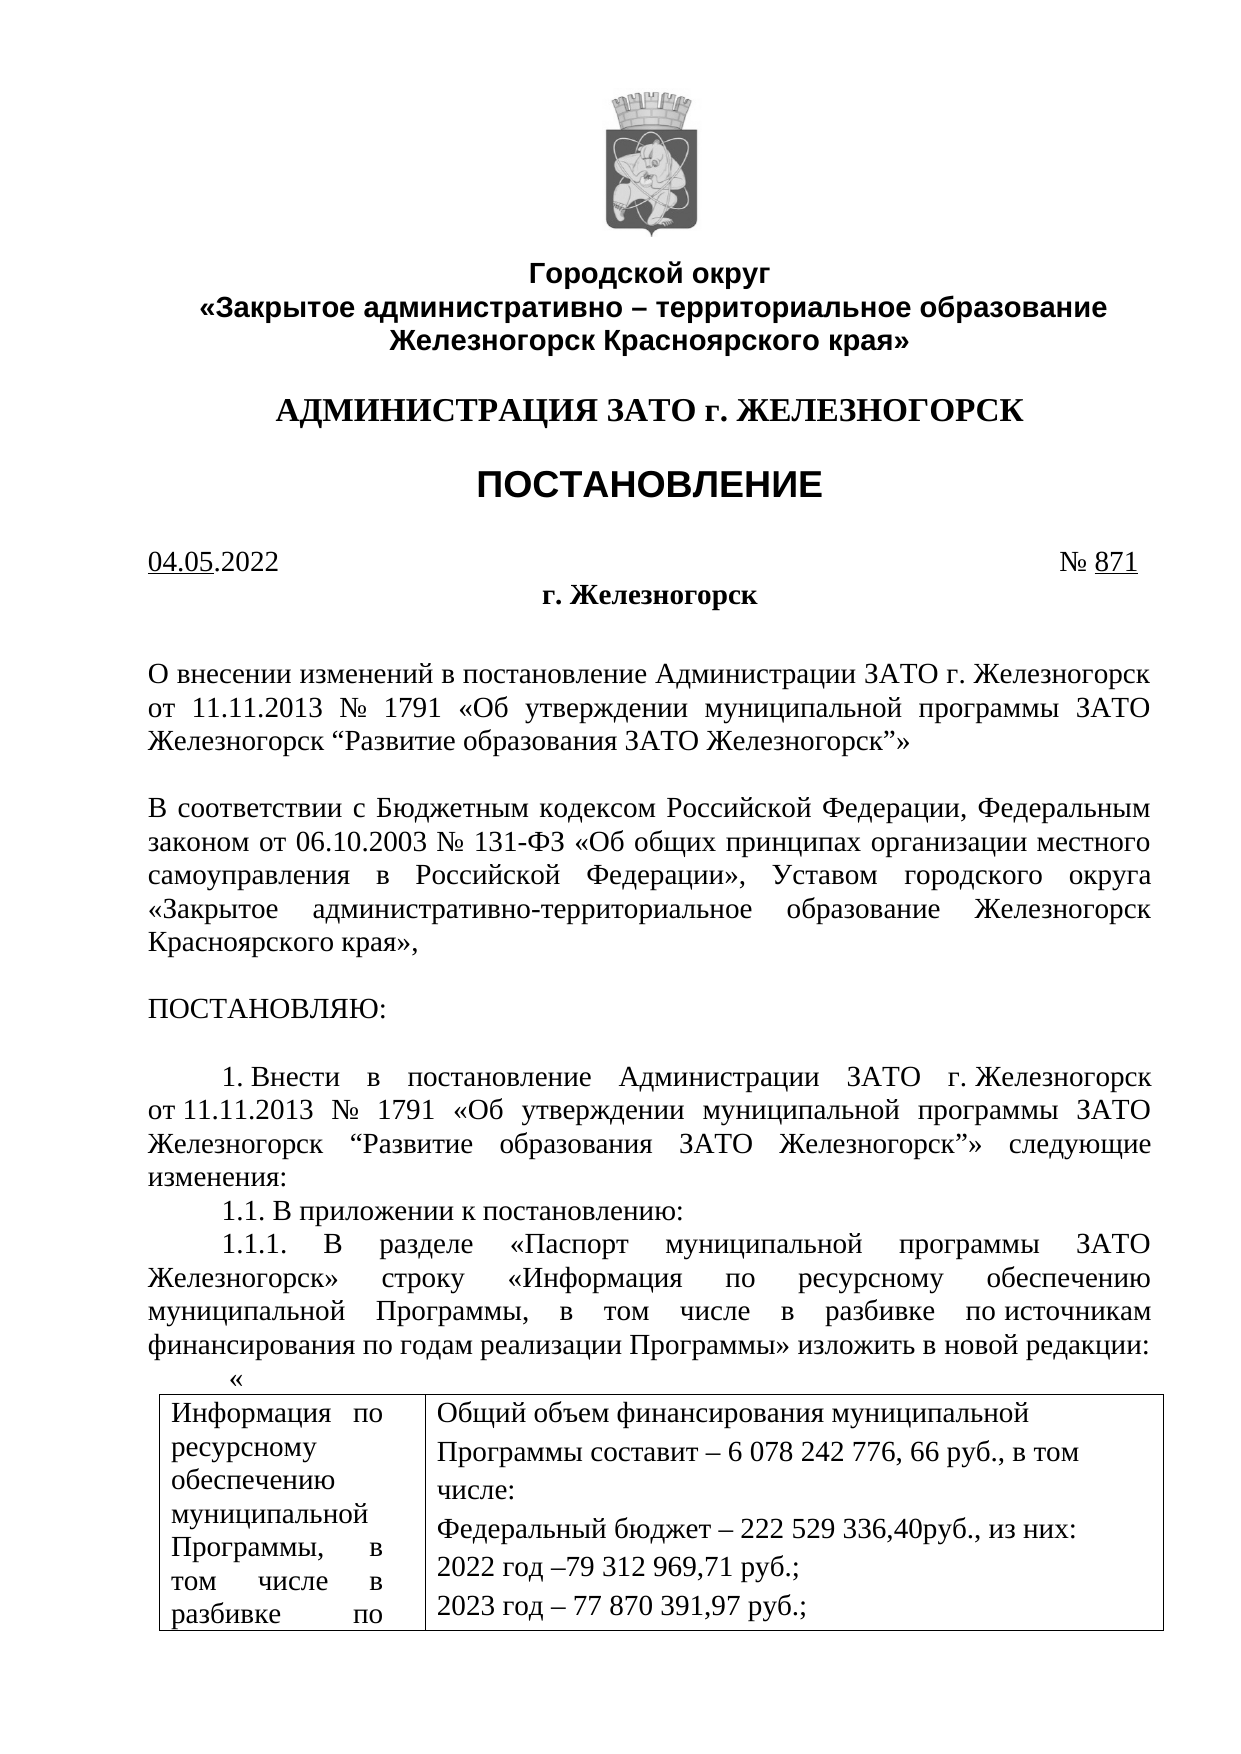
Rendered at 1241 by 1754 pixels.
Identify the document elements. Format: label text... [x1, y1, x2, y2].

text О внесении изменений в постановление Администрации ЗАТО г. Железногорск от 11.11.2013 № 1791 «Об утверждении муниципальной программы ЗАТО Железногорск “Развитие образования ЗАТО Железногорск”» [148, 656, 1152, 757]
subtitle АДМИНИСТРАЦИЯ ЗАТО г. ЖЕЛЕЗНОГОРСК [148, 390, 1152, 429]
table_header [394, 1395, 425, 1630]
text В соответствии с Бюджетным кодексом Российской Федерации, Федеральным законом от 06.10.2003 № 131-ФЗ «Об общих принципах организации местного самоуправления в Российской Федерации», Уставом городского округа «Закрытое административно-территориальное образование Железногорск Красноярского края», [148, 790, 1152, 958]
text 04.05.2022 № 871 [148, 544, 1152, 577]
text « [148, 1361, 1152, 1394]
table_header Информация по ресурсному обеспечению муниципальной Программы, в том числе в разбивке по источникам финансирования по годам реализации Программы [160, 1395, 394, 1630]
text Городской округ [148, 256, 1152, 290]
text г. Железногорск [148, 577, 1152, 611]
text 1.1.1. В разделе «Паспорт муниципальной программы ЗАТО Железногорск» строку «Информация по ресурсному обеспечению муниципальной Программы, в том числе в разбивке по источникам финансирования по годам реализации Программы» изложить в новой редакции: [148, 1226, 1152, 1361]
text ПОСТАНОВЛЯЮ: [148, 992, 1152, 1025]
text 1. Внести в постановление Администрации ЗАТО г. Железногорск от 11.11.2013 № 1791 «Об утверждении муниципальной программы ЗАТО Железногорск “Развитие образования ЗАТО Железногорск”» следующие изменения: [148, 1059, 1152, 1193]
text 1.1. В приложении к постановлению: [148, 1193, 1152, 1226]
text ПОСТАНОВЛЕНИЕ [148, 462, 1152, 505]
text «Закрытое административно – территориальное образование Железногорск Красноярского края» [148, 290, 1152, 357]
